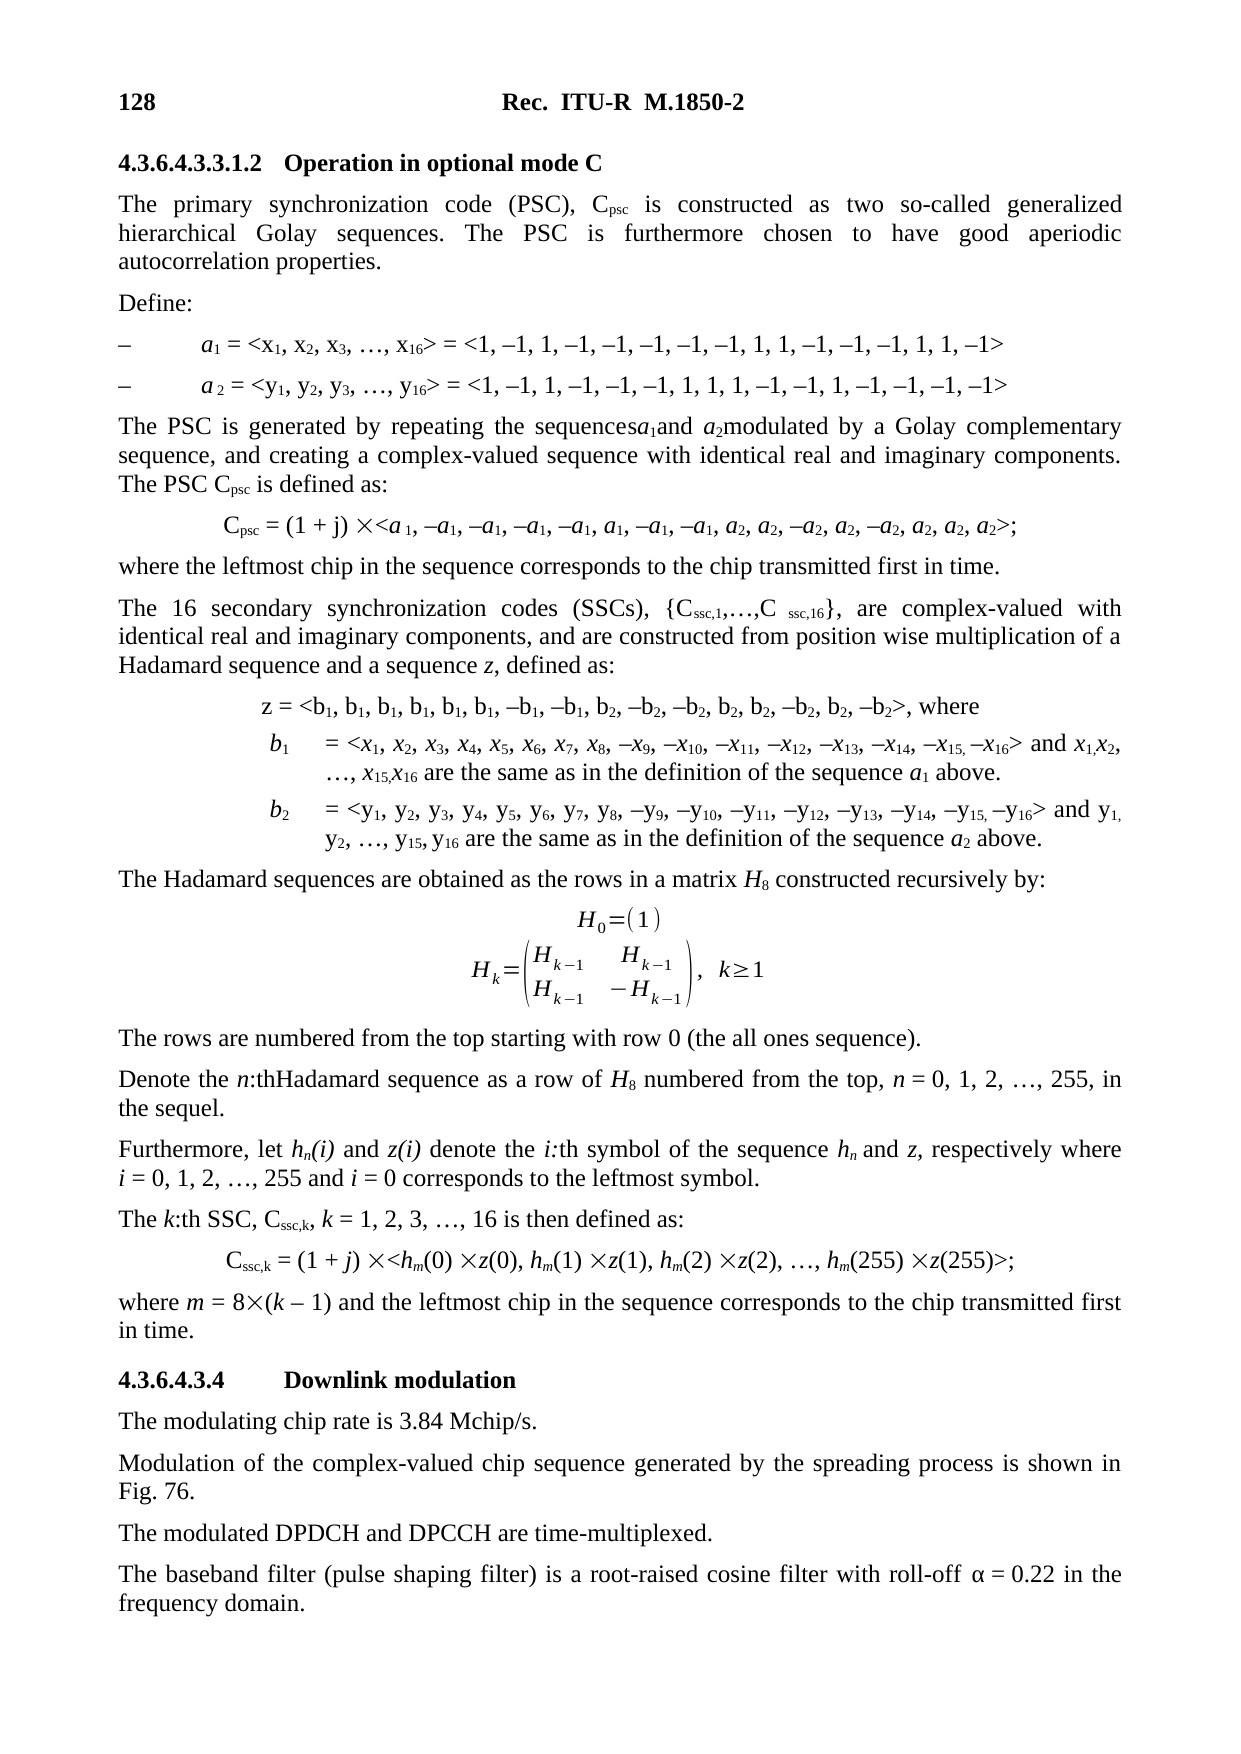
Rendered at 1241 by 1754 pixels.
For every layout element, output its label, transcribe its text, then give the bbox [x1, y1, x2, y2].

text The PSC is generated by repeating the sequencesa1and a2modulated by a Golay complementary sequence, and creating a complex-valued sequence with identical real and imaginary components. The PSC Cpsc is defined as: [118, 411, 1122, 498]
text The modulated DPDCH and DPCCH are time-multiplexed. [118, 1518, 1122, 1546]
text The modulating chip rate is 3.84 Mchip/s. [118, 1406, 1122, 1435]
text Furthermore, let hn(i) and z(i) denote the i:th symbol of the sequence hn and z, respectively where i = 0, 1, 2, …, 255 and i = 0 corresponds to the leftmost symbol. [118, 1134, 1122, 1192]
text Cpsc = (1 + j) <a 1, –a1, –a1, –a1, –a1, a1, –a1, –a1, a2, a2, –a2, a2, –a2, a2, a2, a2>; [118, 510, 1122, 539]
text Define: [118, 288, 1122, 316]
text b1 = <x1, x2, x3, x4, x5, x6, x7, x8, –x9, –x10, –x11, –x12, –x13, –x14, –x15, –x16> and x1,x2, …, x15,x16 are the same as in the definition of the sequence a1 above. [118, 728, 1122, 786]
text z = <b1, b1, b1, b1, b1, b1, –b1, –b1, b2, –b2, –b2, b2, b2, –b2, b2, –b2>, where [118, 691, 1122, 720]
text The primary synchronization code (PSC), Cpsc is constructed as two so-called generalized hierarchical Golay sequences. The PSC is furthermore chosen to have good aperiodic autocorrelation properties. [118, 189, 1122, 275]
text Modulation of the complex-valued chip sequence generated by the spreading process is shown in Fig. 76. [118, 1448, 1122, 1505]
subtitle 4.3.6.4.3.3.1.2 Operation in optional mode C [118, 148, 1122, 176]
text The 16 secondary synchronization codes (SSCs), {Cssc,1,…,C ssc,16}, are complex-valued with identical real and imaginary components, and are constructed from position wise multiplication of a Hadamard sequence and a sequence z, defined as: [118, 593, 1122, 679]
text The rows are numbered from the top starting with row 0 (the all ones sequence). [118, 1023, 1122, 1052]
text Cssc,k = (1 + j) <hm(0) z(0), hm(1) z(1), hm(2) z(2), …, hm(255) z(255)>; [118, 1246, 1122, 1274]
text The baseband filter (pulse shaping filter) is a root-raised cosine filter with roll-off α = 0.22 in the frequency domain. [118, 1559, 1122, 1616]
text where m = 8(k – 1) and the leftmost chip in the sequence corresponds to the chip transmitted first in time. [118, 1287, 1122, 1344]
text The Hadamard sequences are obtained as the rows in a matrix H8 constructed recursively by: [118, 864, 1122, 893]
text – a1 = <x1, x2, x3, …, x16> = <1, –1, 1, –1, –1, –1, –1, –1, 1, 1, –1, –1, –1, 1, 1, –1> [118, 329, 1122, 358]
text where the leftmost chip in the sequence corresponds to the chip transmitted first in time. [118, 551, 1122, 580]
text b2 = <y1, y2, y3, y4, y5, y6, y7, y8, –y9, –y10, –y11, –y12, –y13, –y14, –y15, –y16> and y1, y2, …, y15, y16 are the same as in the definition of the sequence a2 above. [118, 794, 1122, 852]
text – a 2 = <y1, y2, y3, …, y16> = <1, –1, 1, –1, –1, –1, 1, 1, 1, –1, –1, 1, –1, –1, –1, –1> [118, 370, 1122, 399]
text The k:th SSC, Cssc,k, k = 1, 2, 3, …, 16 is then defined as: [118, 1204, 1122, 1233]
text Denote the n:thHadamard sequence as a row of H8 numbered from the top, n = 0, 1, 2, …, 255, in the sequel. [118, 1064, 1122, 1122]
subtitle 4.3.6.4.3.4 Downlink modulation [118, 1365, 1122, 1394]
